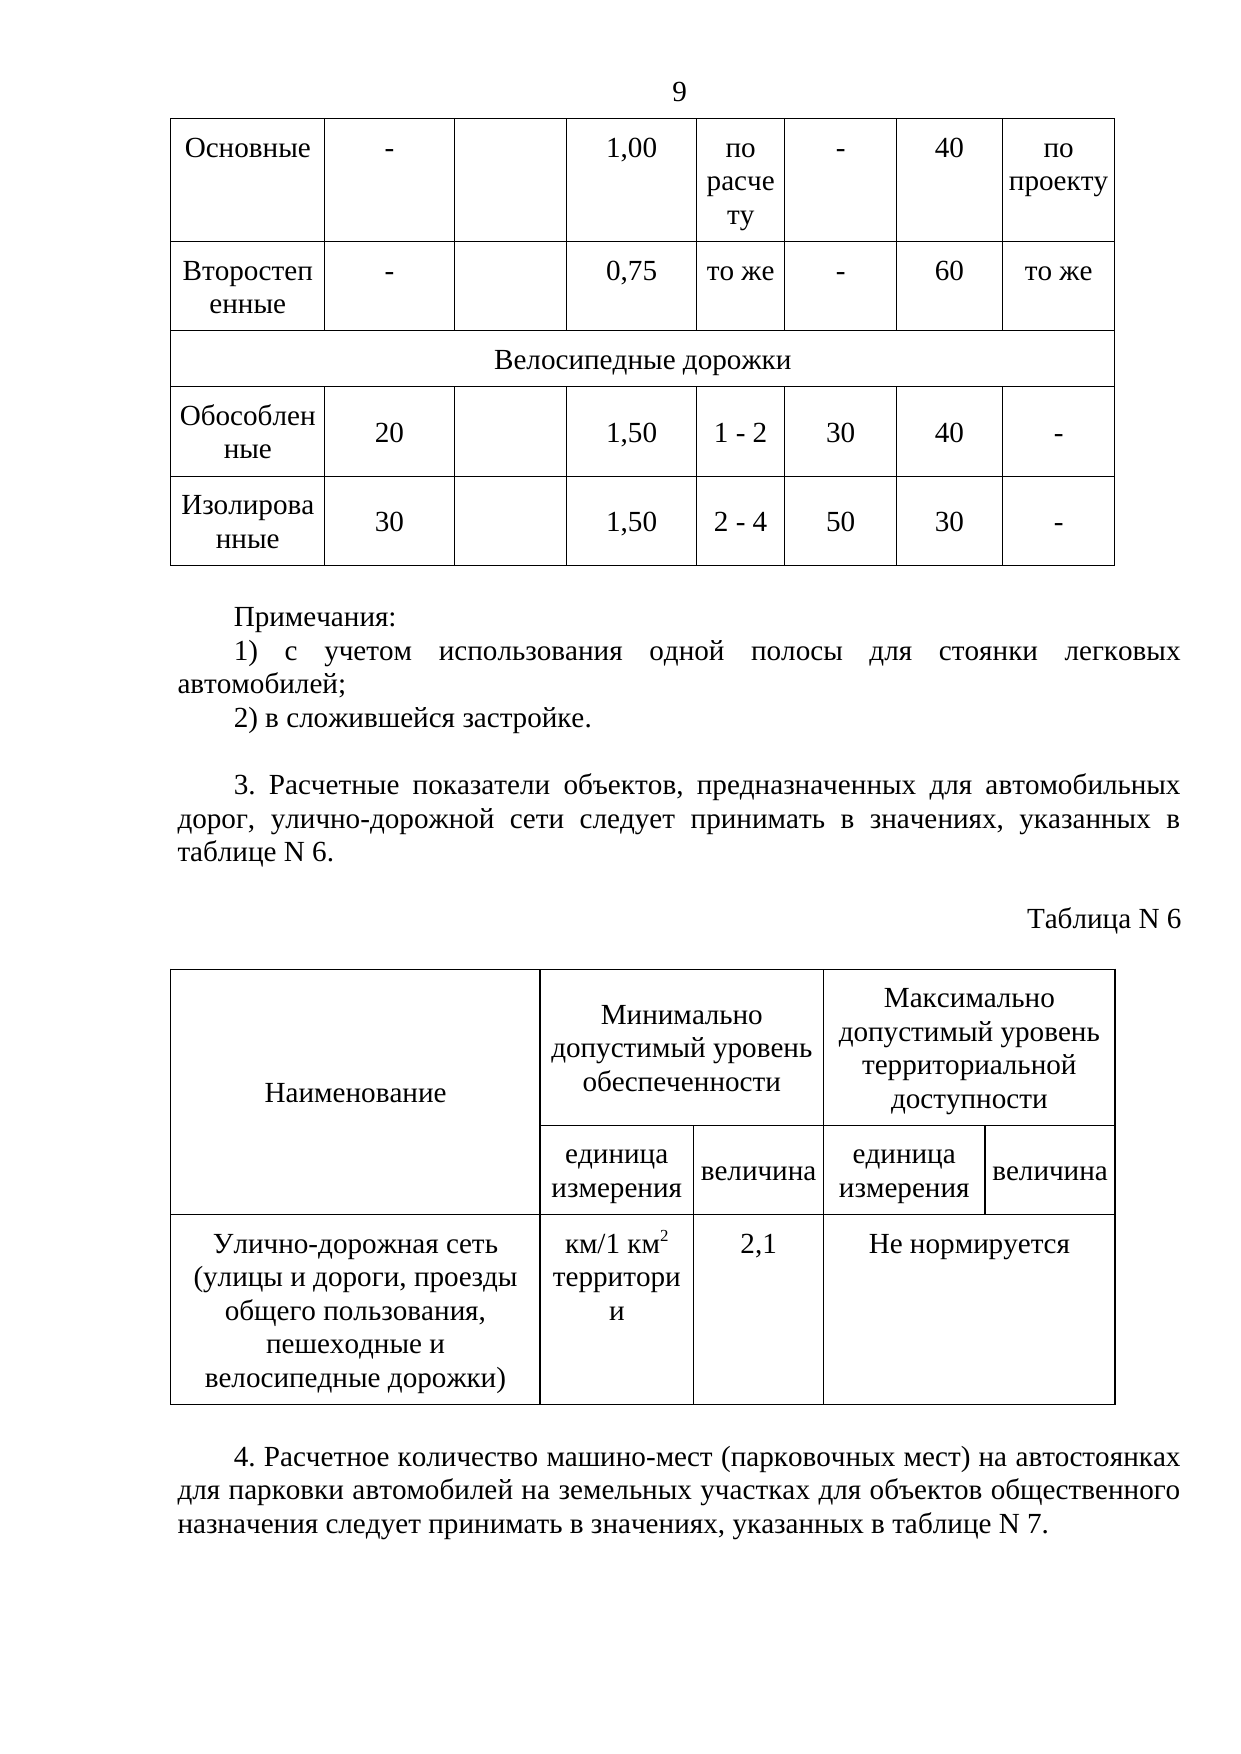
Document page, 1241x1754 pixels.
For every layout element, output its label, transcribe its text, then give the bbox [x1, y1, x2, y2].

table_cell Улично-дорожная сеть (улицы и дороги, проезды общего пользования, пешеходные и велосипедные дорожки) [171, 1215, 539, 1404]
table_cell 30 [325, 477, 454, 565]
table_cell Обособленные [171, 387, 324, 476]
table_cell величина [986, 1126, 1114, 1214]
table_cell единица измерения [541, 1126, 693, 1214]
table_header Наименование [171, 970, 539, 1214]
table_cell - [325, 119, 454, 241]
table_cell по проекту [1003, 119, 1114, 241]
table_cell 2,1 [694, 1215, 823, 1404]
table_cell 40 [897, 387, 1002, 476]
table_cell - [325, 242, 454, 330]
table_cell то же [697, 242, 784, 330]
table_header Минимально допустимый уровень обеспеченности [541, 970, 823, 1125]
table_cell [455, 242, 566, 330]
table_cell Изолированные [171, 477, 324, 565]
text 4. Расчетное количество машино-мест (парковочных мест) на автостоянках для парковки автомобилей на земельных участках для объектов общественного назначения следует принимать в значениях, указанных в таблице N 7. [177, 1439, 1181, 1539]
table_cell 1 - 2 [697, 387, 784, 476]
table_cell 50 [785, 477, 896, 565]
table_cell - [1003, 477, 1114, 565]
table_cell [455, 387, 566, 476]
table_cell 40 [897, 119, 1002, 241]
table_cell км/1 км2 территории [541, 1215, 693, 1404]
table_cell величина [694, 1126, 823, 1214]
table_cell 1,50 [567, 477, 696, 565]
table_cell [455, 119, 566, 241]
table_cell - [785, 242, 896, 330]
table_cell 20 [325, 387, 454, 476]
text 2) в сложившейся застройке. [177, 700, 1181, 734]
table_cell 30 [785, 387, 896, 476]
table_cell - [1003, 387, 1114, 476]
table_cell 0,75 [567, 242, 696, 330]
table_cell то же [1003, 242, 1114, 330]
table_header Максимально допустимый уровень территориальной доступности [824, 970, 1114, 1125]
table_cell Основные [171, 119, 324, 241]
table_cell 1,50 [567, 387, 696, 476]
table_cell Велосипедные дорожки [171, 331, 1114, 386]
table_cell по расчету [697, 119, 784, 241]
text Примечания: [177, 599, 1181, 633]
table_cell [455, 477, 566, 565]
table_cell единица измерения [824, 1126, 984, 1214]
text 3. Расчетные показатели объектов, предназначенных для автомобильных дорог, улично-дорожной сети следует принимать в значениях, указанных в таблице N 6. [177, 767, 1181, 868]
table_cell 1,00 [567, 119, 696, 241]
table_cell 30 [897, 477, 1002, 565]
table_cell Второстепенные [171, 242, 324, 330]
text 1) с учетом использования одной полосы для стоянки легковых автомобилей; [177, 633, 1181, 700]
table_cell 60 [897, 242, 1002, 330]
table_cell Не нормируется [824, 1215, 1114, 1404]
table_cell 2 - 4 [697, 477, 784, 565]
table_cell - [785, 119, 896, 241]
text Таблица N 6 [177, 901, 1181, 935]
